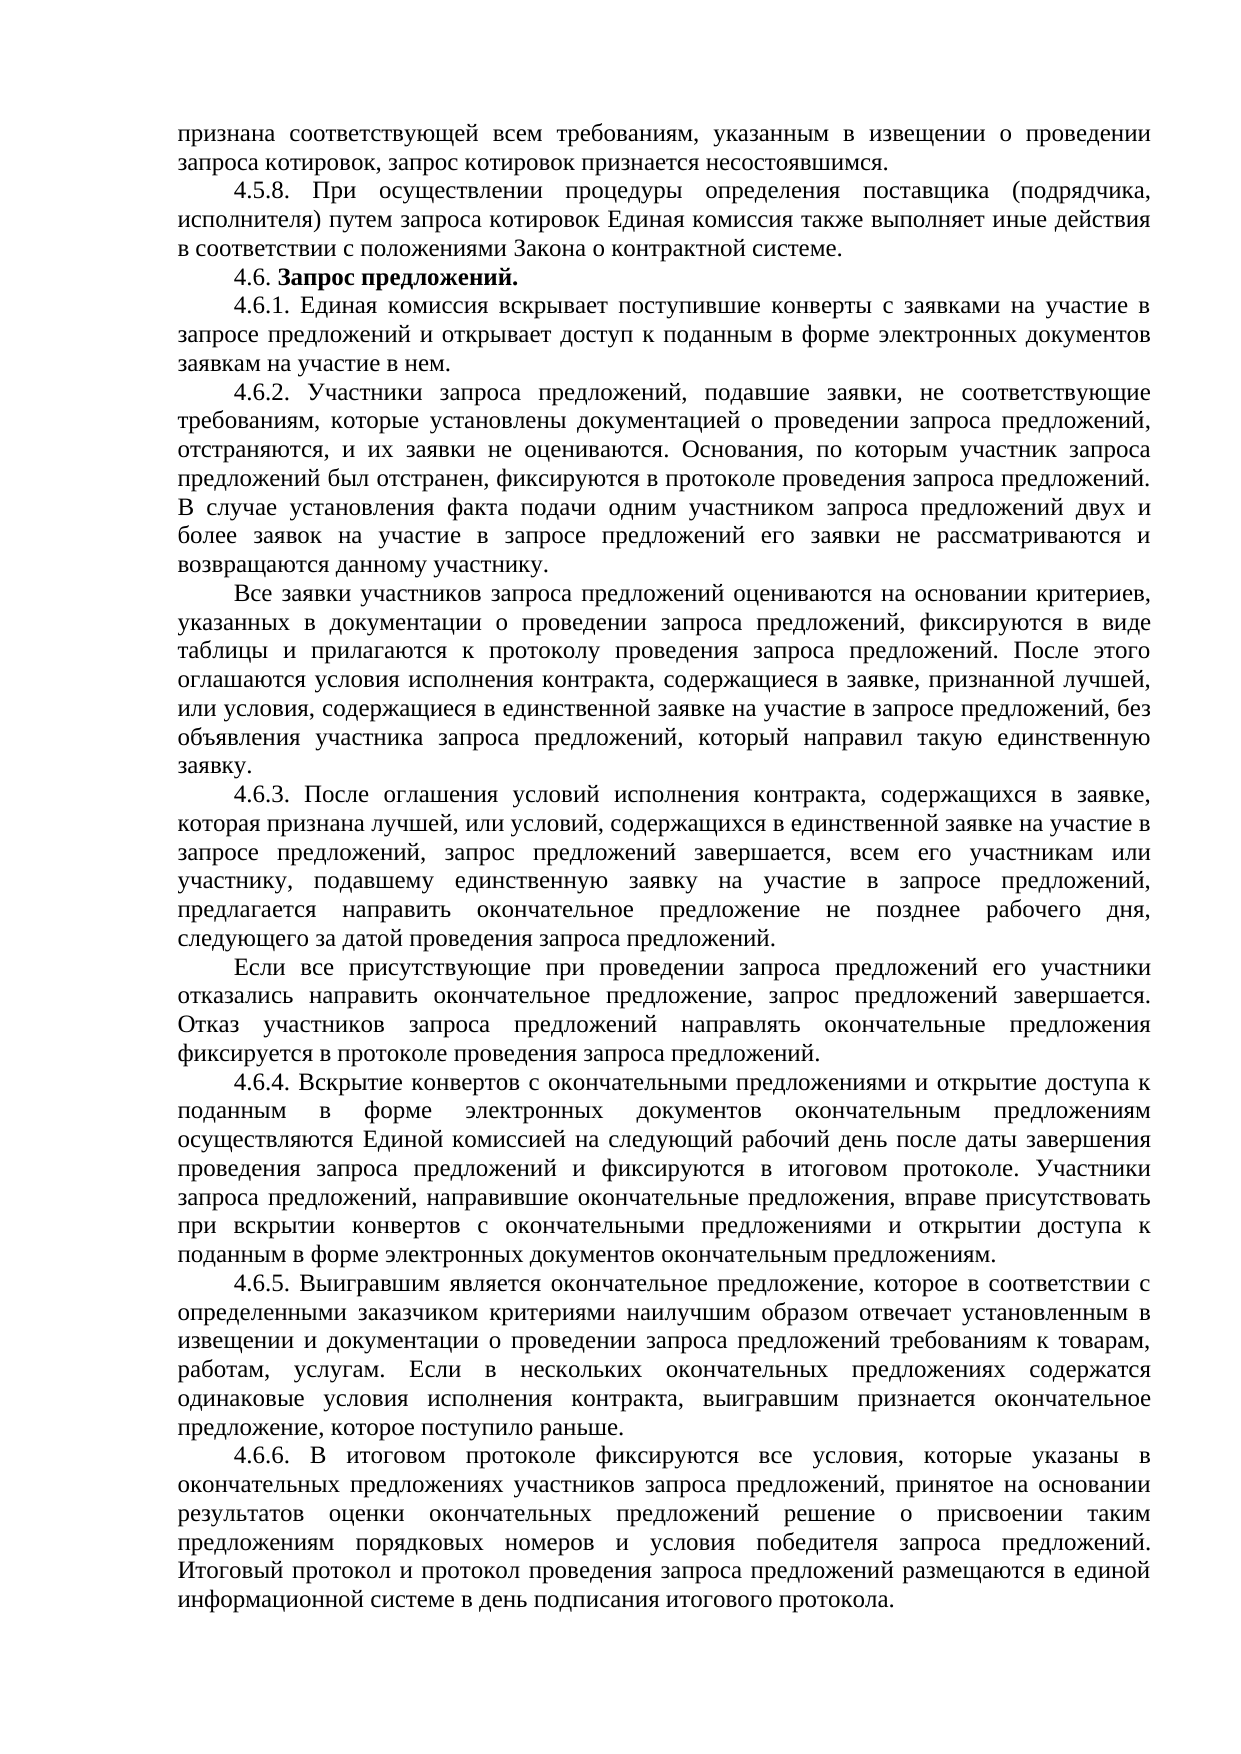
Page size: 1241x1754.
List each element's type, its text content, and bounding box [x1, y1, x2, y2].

text 4.6.6. В итоговом протоколе фиксируются все условия, которые указаны в окончательных предложениях участников запроса предложений, принятое на основании результатов оценки окончательных предложений решение о присвоении таким предложениям порядковых номеров и условия победителя запроса предложений. Итоговый протокол и протокол проведения запроса предложений размещаются в единой информационной системе в день подписания итогового протокола. [177, 1441, 1152, 1613]
text 4.6. Запрос предложений. [177, 262, 1152, 291]
text 4.6.4. Вскрытие конвертов с окончательными предложениями и открытие доступа к поданным в форме электронных документов окончательным предложениям осуществляются Единой комиссией на следующий рабочий день после даты завершения проведения запроса предложений и фиксируются в итоговом протоколе. Участники запроса предложений, направившие окончательные предложения, вправе присутствовать при вскрытии конвертов с окончательными предложениями и открытии доступа к поданным в форме электронных документов окончательным предложениям. [177, 1067, 1152, 1268]
text 4.6.2. Участники запроса предложений, подавшие заявки, не соответствующие требованиям, которые установлены документацией о проведении запроса предложений, отстраняются, и их заявки не оцениваются. Основания, по которым участник запроса предложений был отстранен, фиксируются в протоколе проведения запроса предложений. В случае установления факта подачи одним участником запроса предложений двух и более заявок на участие в запросе предложений его заявки не рассматриваются и возвращаются данному участнику. [177, 377, 1152, 578]
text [177, 118, 1152, 176]
text 4.6.1. Единая комиссия вскрывает поступившие конверты с заявками на участие в запросе предложений и открывает доступ к поданным в форме электронных документов заявкам на участие в нем. [177, 291, 1152, 377]
text 4.6.3. После оглашения условий исполнения контракта, содержащихся в заявке, которая признана лучшей, или условий, содержащихся в единственной заявке на участие в запросе предложений, запрос предложений завершается, всем его участникам или участнику, подавшему единственную заявку на участие в запросе предложений, предлагается направить окончательное предложение не позднее рабочего дня, следующего за датой проведения запроса предложений. [177, 779, 1152, 952]
text 4.6.5. Выигравшим является окончательное предложение, которое в соответствии с определенными заказчиком критериями наилучшим образом отвечает установленным в извещении и документации о проведении запроса предложений требованиям к товарам, работам, услугам. Если в нескольких окончательных предложениях содержатся одинаковые условия исполнения контракта, выигравшим признается окончательное предложение, которое поступило раньше. [177, 1268, 1152, 1441]
text 4.5.8. При осуществлении процедуры определения поставщика (подрядчика, исполнителя) путем запроса котировок Единая комиссия также выполняет иные действия в соответствии с положениями Закона о контрактной системе. [177, 176, 1152, 262]
text Если все присутствующие при проведении запроса предложений его участники отказались направить окончательное предложение, запрос предложений завершается. Отказ участников запроса предложений направлять окончательные предложения фиксируется в протоколе проведения запроса предложений. [177, 952, 1152, 1067]
text Все заявки участников запроса предложений оцениваются на основании критериев, указанных в документации о проведении запроса предложений, фиксируются в виде таблицы и прилагаются к протоколу проведения запроса предложений. После этого оглашаются условия исполнения контракта, содержащиеся в заявке, признанной лучшей, или условия, содержащиеся в единственной заявке на участие в запросе предложений, без объявления участника запроса предложений, который направил такую единственную заявку. [177, 578, 1152, 779]
